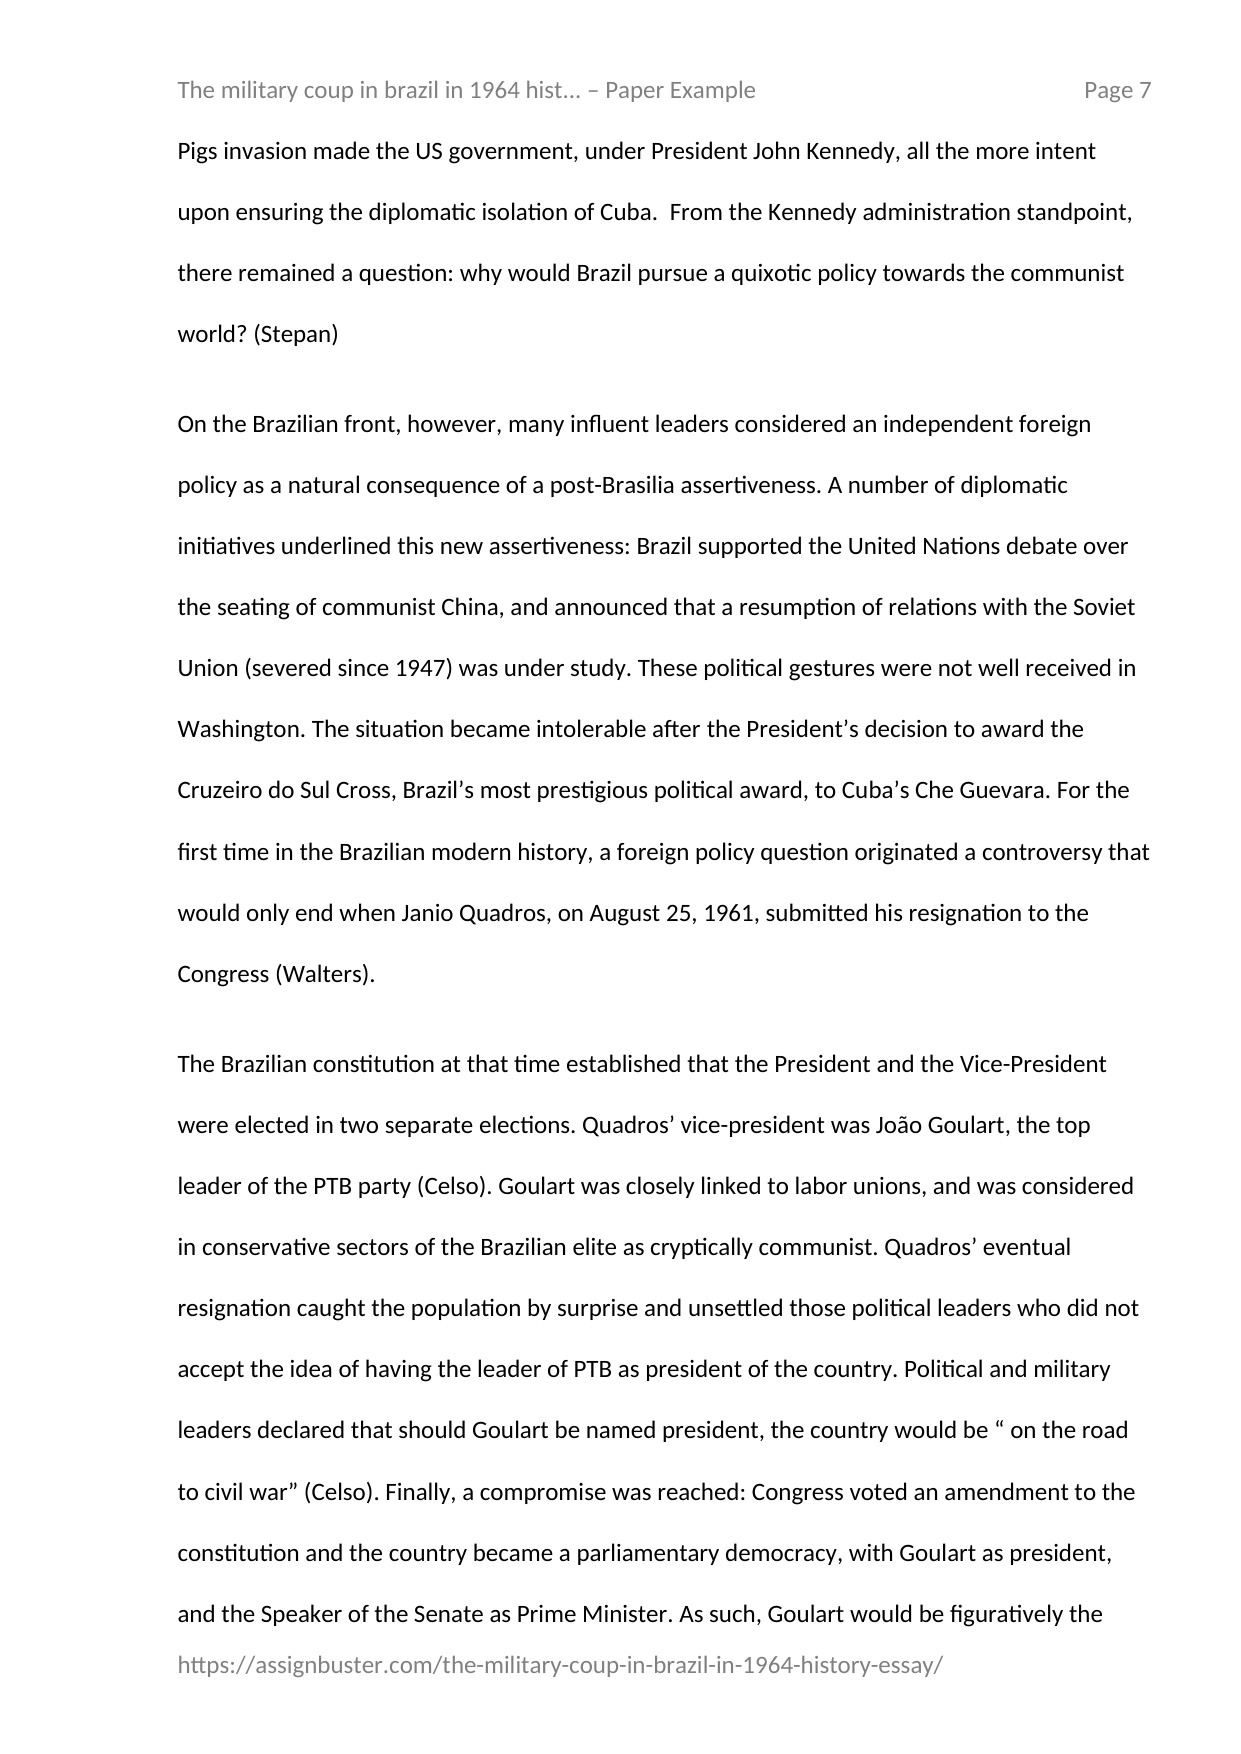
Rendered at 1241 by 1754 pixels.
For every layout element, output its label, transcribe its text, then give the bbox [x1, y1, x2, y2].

text On the Brazilian front, however, many influent leaders considered an independent foreign policy as a natural consequence of a post-Brasilia assertiveness. A number of diplomatic initiatives underlined this new assertiveness: Brazil supported the United Nations debate over the seating of communist China, and announced that a resumption of relations with the Soviet Union (severed since 1947) was under study. These political gestures were not well received in Washington. The situation became intolerable after the President’s decision to award the Cruzeiro do Sul Cross, Brazil’s most prestigious political award, to Cuba’s Che Guevara. For the first time in the Brazilian modern history, a foreign policy question originated a controversy that would only end when Janio Quadros, on August 25, 1961, submitted his resignation to the Congress (Walters). [177, 408, 1152, 988]
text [177, 135, 1152, 348]
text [177, 1048, 1152, 1628]
